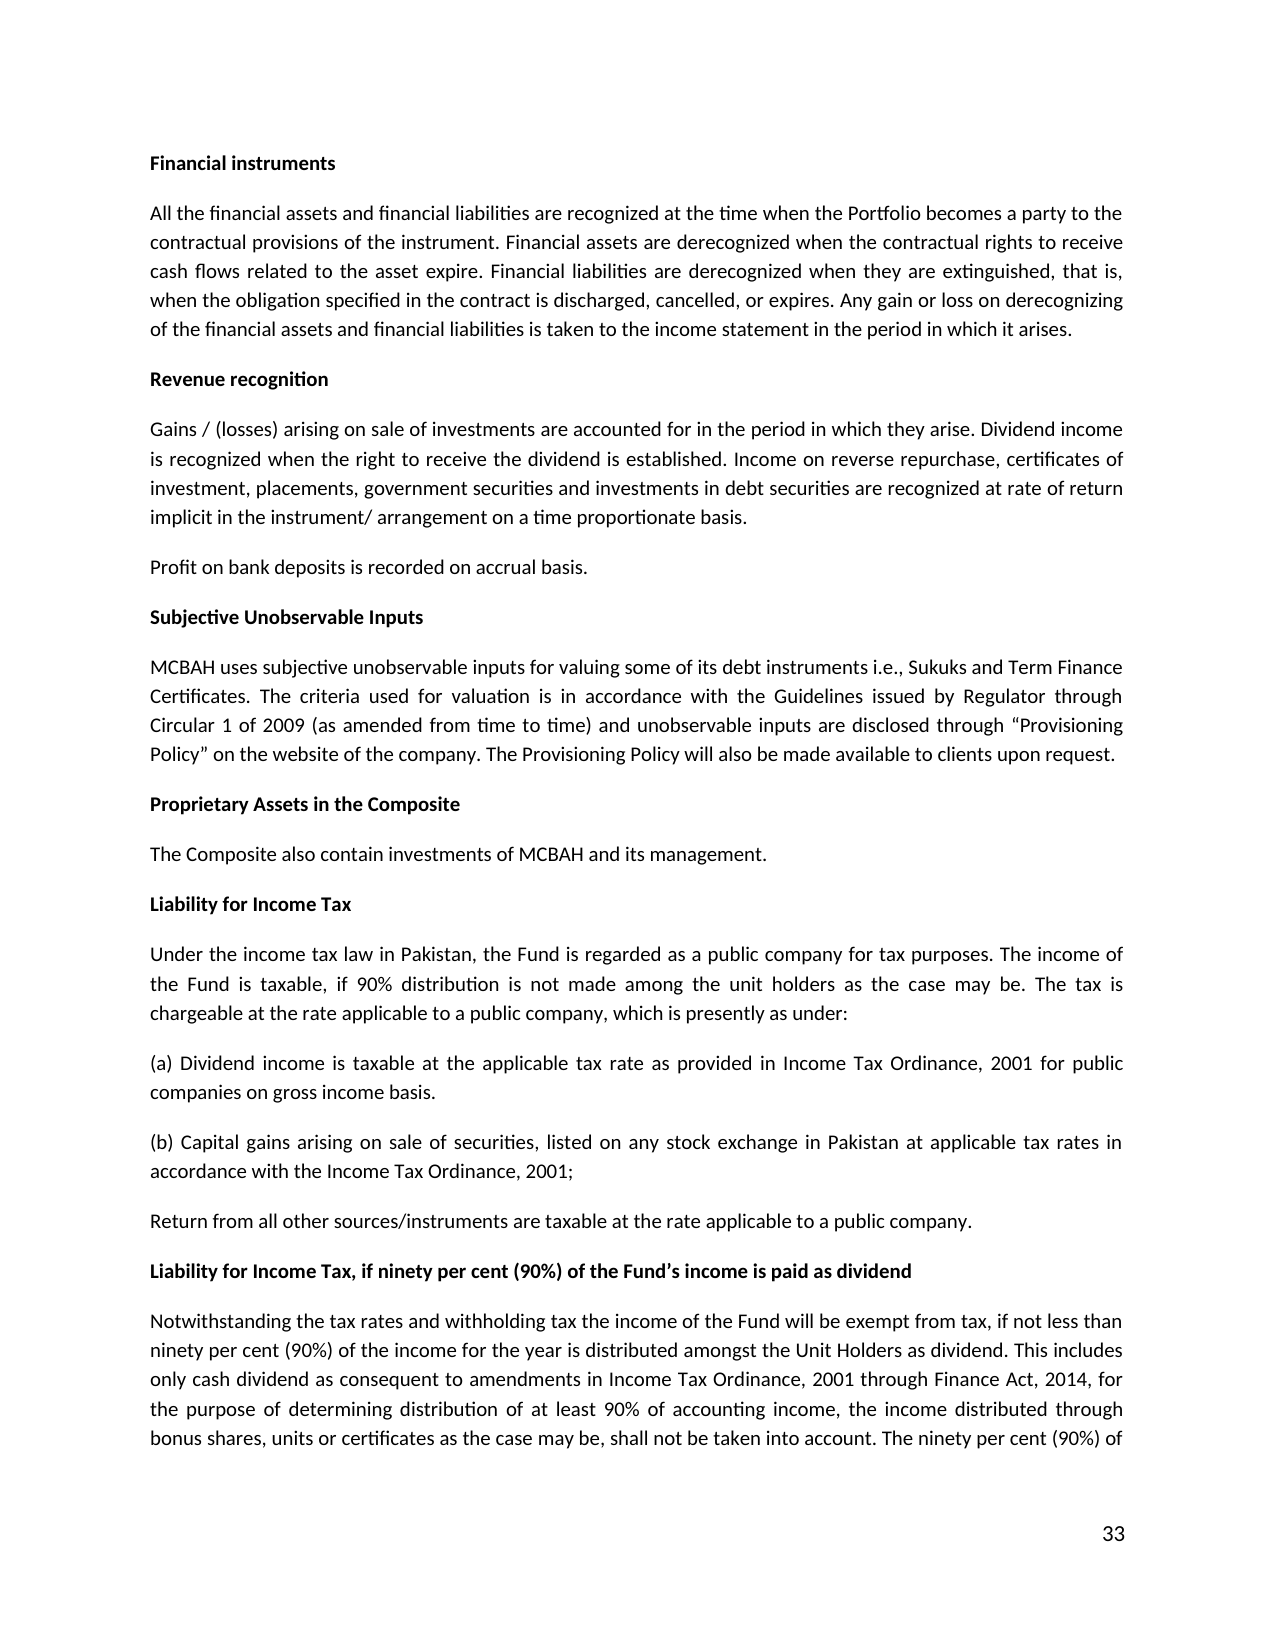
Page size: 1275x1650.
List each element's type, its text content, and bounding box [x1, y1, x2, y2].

text (b) Capital gains arising on sale of securities, listed on any stock exchange in Pakistan at applicable tax rates in accordance with the Income Tax Ordinance, 2001; [150, 1129, 1125, 1184]
text Revenue recognition [150, 367, 1125, 392]
text Liability for Income Tax [150, 892, 1125, 917]
text Gains / (losses) arising on sale of investments are accounted for in the period in which they arise. Dividend income is recognized when the right to receive the dividend is established. Income on reverse repurchase, certificates of investment, placements, government securities and investments in debt securities are recognized at rate of return implicit in the instrument/ arrangement on a time proportionate basis. [150, 417, 1125, 529]
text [150, 1308, 1125, 1450]
text Proprietary Assets in the Composite [150, 792, 1125, 817]
text MCBAH uses subjective unobservable inputs for valuing some of its debt instruments i.e., Sukuks and Term Finance Certificates. The criteria used for valuation is in accordance with the Guidelines issued by Regulator through Circular 1 of 2009 (as amended from time to time) and unobservable inputs are disclosed through “Provisioning Policy” on the website of the company. The Provisioning Policy will also be made available to clients upon request. [150, 654, 1125, 767]
text Financial instruments [150, 150, 1125, 175]
text Profit on bank deposits is recorded on accrual basis. [150, 554, 1125, 579]
text Subjective Unobservable Inputs [150, 604, 1125, 629]
text The Composite also contain investments of MCBAH and its management. [150, 842, 1125, 867]
text Liability for Income Tax, if ninety per cent (90%) of the Fund’s income is paid as dividend [150, 1258, 1125, 1284]
text Return from all other sources/instruments are taxable at the rate applicable to a public company. [150, 1208, 1125, 1234]
text All the financial assets and financial liabilities are recognized at the time when the Portfolio becomes a party to the contractual provisions of the instrument. Financial assets are derecognized when the contractual rights to receive cash flows related to the asset expire. Financial liabilities are derecognized when they are extinguished, that is, when the obligation specified in the contract is discharged, cancelled, or expires. Any gain or loss on derecognizing of the financial assets and financial liabilities is taken to the income statement in the period in which it arises. [150, 200, 1125, 342]
text (a) Dividend income is taxable at the applicable tax rate as provided in Income Tax Ordinance, 2001 for public companies on gross income basis. [150, 1050, 1125, 1104]
text Under the income tax law in Pakistan, the Fund is regarded as a public company for tax purposes. The income of the Fund is taxable, if 90% distribution is not made among the unit holders as the case may be. The tax is chargeable at the rate applicable to a public company, which is presently as under: [150, 942, 1125, 1025]
